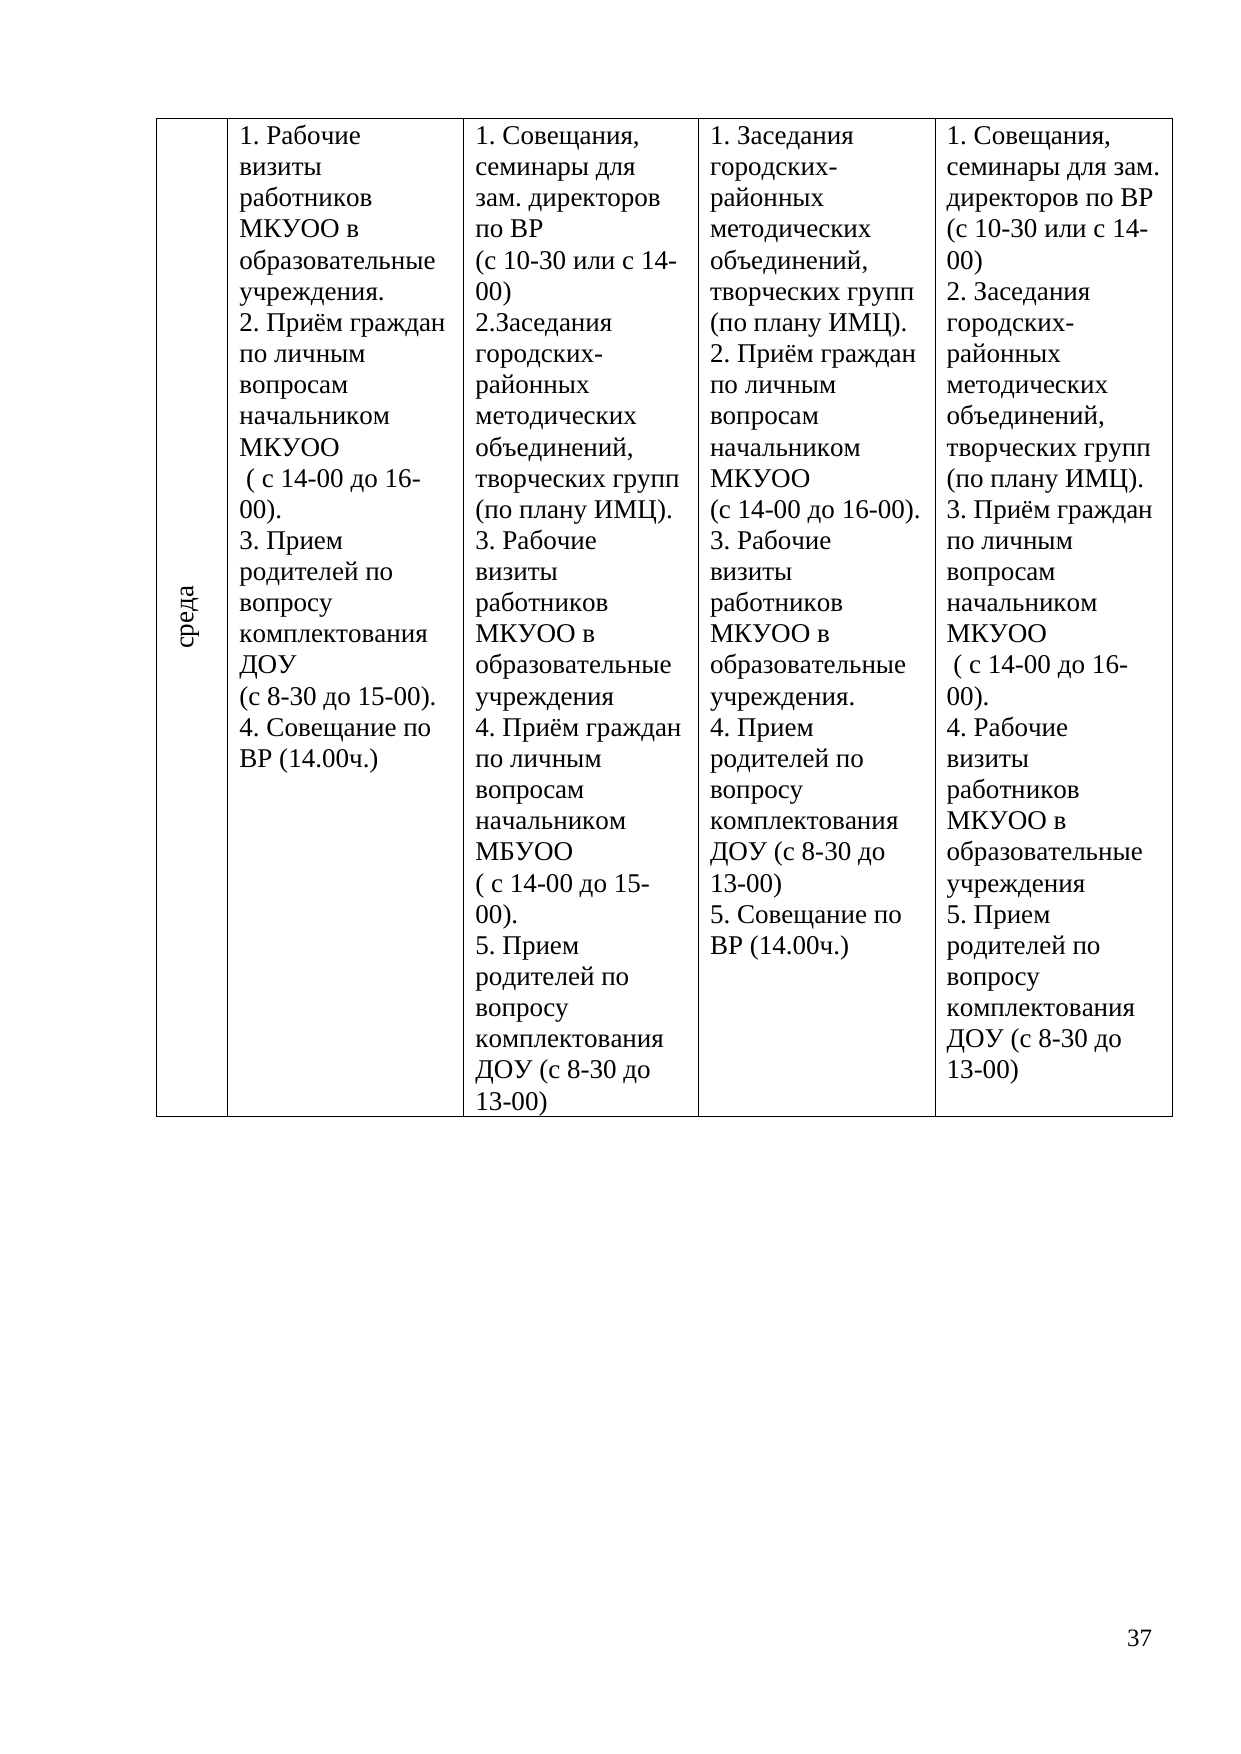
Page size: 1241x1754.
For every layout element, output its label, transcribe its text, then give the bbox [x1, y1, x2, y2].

table_cell 1. Совещания, семинары для зам. директоров по ВР (с 10-30 или с 14-00) 2. Заседания городских-районных методических объединений, творческих групп (по плану ИМЦ). 3. Приём граждан по личным вопросам начальником МКУОО ( с 14-00 до 16-00). 4. Рабочие визиты работников МКУОО в образовательные учреждения 5. Прием родителей по вопросу комплектования ДОУ (с 8-30 до 13-00) [936, 119, 1172, 1116]
table_cell 1. Заседания городских-районных методических объединений, творческих групп (по плану ИМЦ). 2. Приём граждан по личным вопросам начальником МКУОО (с 14-00 до 16-00). 3. Рабочие визиты работников МКУОО в образовательные учреждения. 4. Прием родителей по вопросу комплектования ДОУ (с 8-30 до 13-00) 5. Совещание по ВР (14.00ч.) [699, 119, 935, 1116]
table_cell среда [157, 119, 227, 1116]
table_cell 1. Совещания, семинары для зам. директоров по ВР (с 10-30 или с 14-00) 2.Заседания городских-районных методических объединений, творческих групп (по плану ИМЦ). 3. Рабочие визиты работников МКУОО в образовательные учреждения 4. Приём граждан по личным вопросам начальником МБУОО ( с 14-00 до 15-00). 5. Прием родителей по вопросу комплектования ДОУ (с 8-30 до 13-00) [464, 119, 698, 1116]
table_cell 1. Рабочие визиты работников МКУОО в образовательные учреждения. 2. Приём граждан по личным вопросам начальником МКУОО ( с 14-00 до 16-00). 3. Прием родителей по вопросу комплектования ДОУ (с 8-30 до 15-00). 4. Совещание по ВР (14.00ч.) [228, 119, 463, 1116]
